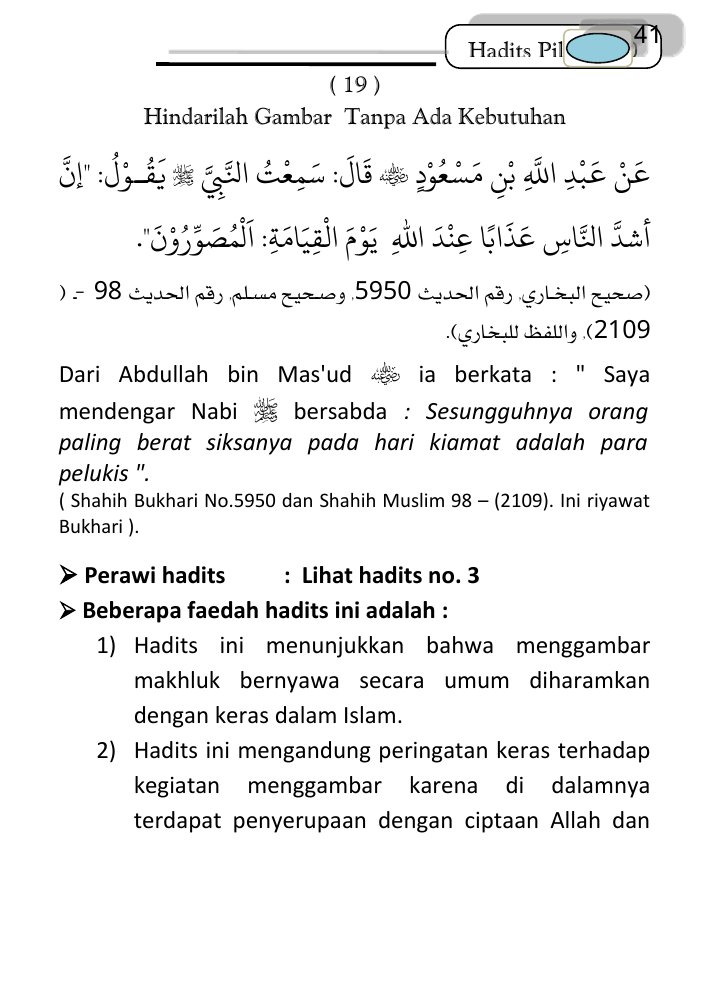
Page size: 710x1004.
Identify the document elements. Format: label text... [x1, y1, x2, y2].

text ( Shahih Bukhari No.5950 dan Shahih Muslim 98 – (2109). Ini riyawat Bukhari ). [58, 487, 651, 538]
subtitle عَنْ عَبْدِ اللَّهِ بْنِ مَسْعُوْدٍ قَالَ: سَمِعْتُ النَّبِيَّ يَقُوْلُ: "إنَّ أشدَّ النَّاسِ عَذَابًا عِنْدَ اللهِ يَوْمَ الْقِيَامَةِ: اَلْمُصَوِّرُوْنَ". [58, 146, 651, 267]
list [96, 734, 651, 835]
text Dari Abdullah bin Mas'ud ia berkata : " Saya mendengar Nabi bersabda : Sesungguhnya orang paling berat siksanya pada hari kiamat adalah para pelukis ". [58, 352, 651, 487]
text Beberapa faedah hadits ini adalah : [58, 594, 651, 625]
text Perawi hadits : Lihat hadits no. 3 [58, 559, 651, 590]
subtitle ( 19 ) [58, 70, 651, 98]
subtitle Hindarilah Gambar Tanpa Ada Kebutuhan [58, 102, 651, 129]
text (صحيح البخاري, رقم الحديث 5950, وصحيح مسلم, رقم الحديث 98 - (2109), واللفظ للبخاري). [58, 275, 651, 352]
list Hadits ini menunjukkan bahwa menggambar makhluk bernyawa secara umum diharamkan dengan keras dalam Islam. [96, 629, 651, 730]
